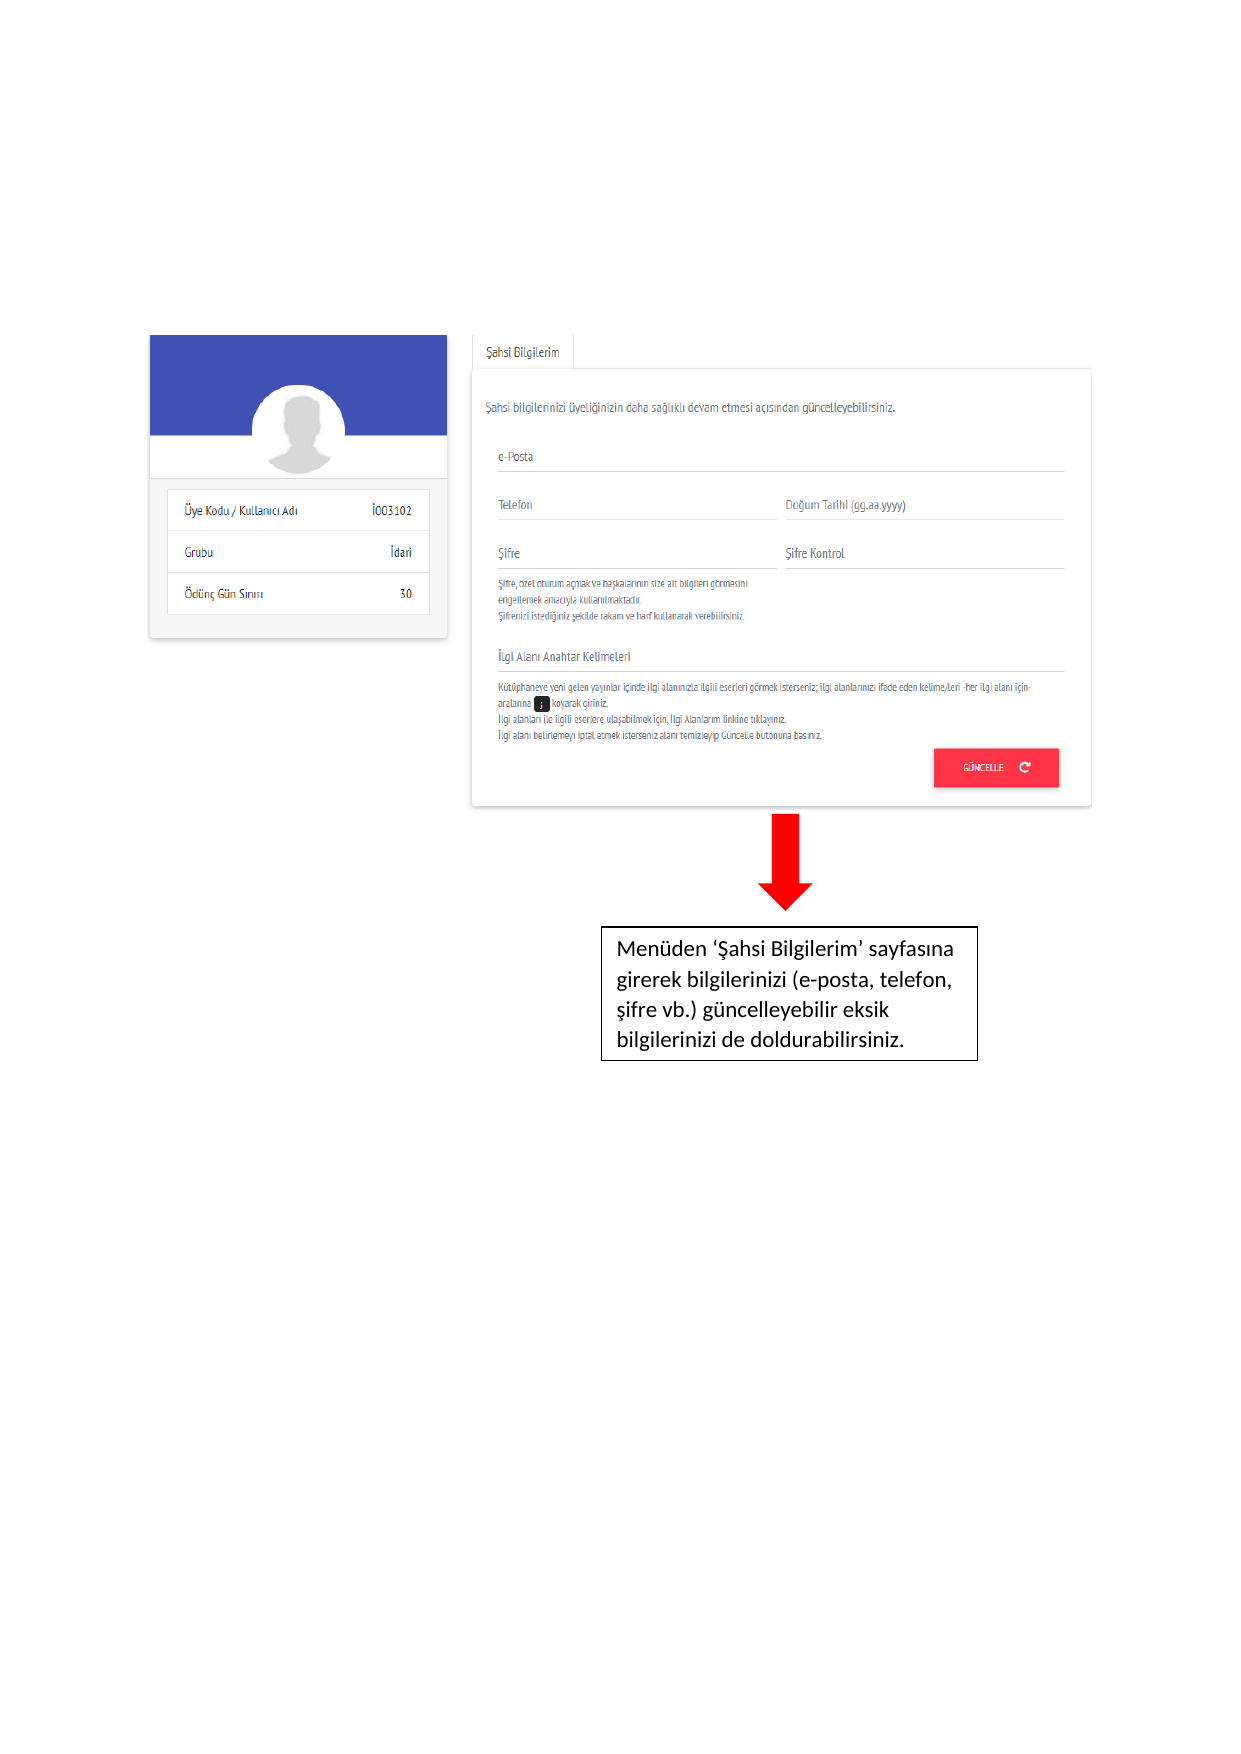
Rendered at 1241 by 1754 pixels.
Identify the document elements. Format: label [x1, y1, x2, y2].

picture [147, 335, 1092, 810]
